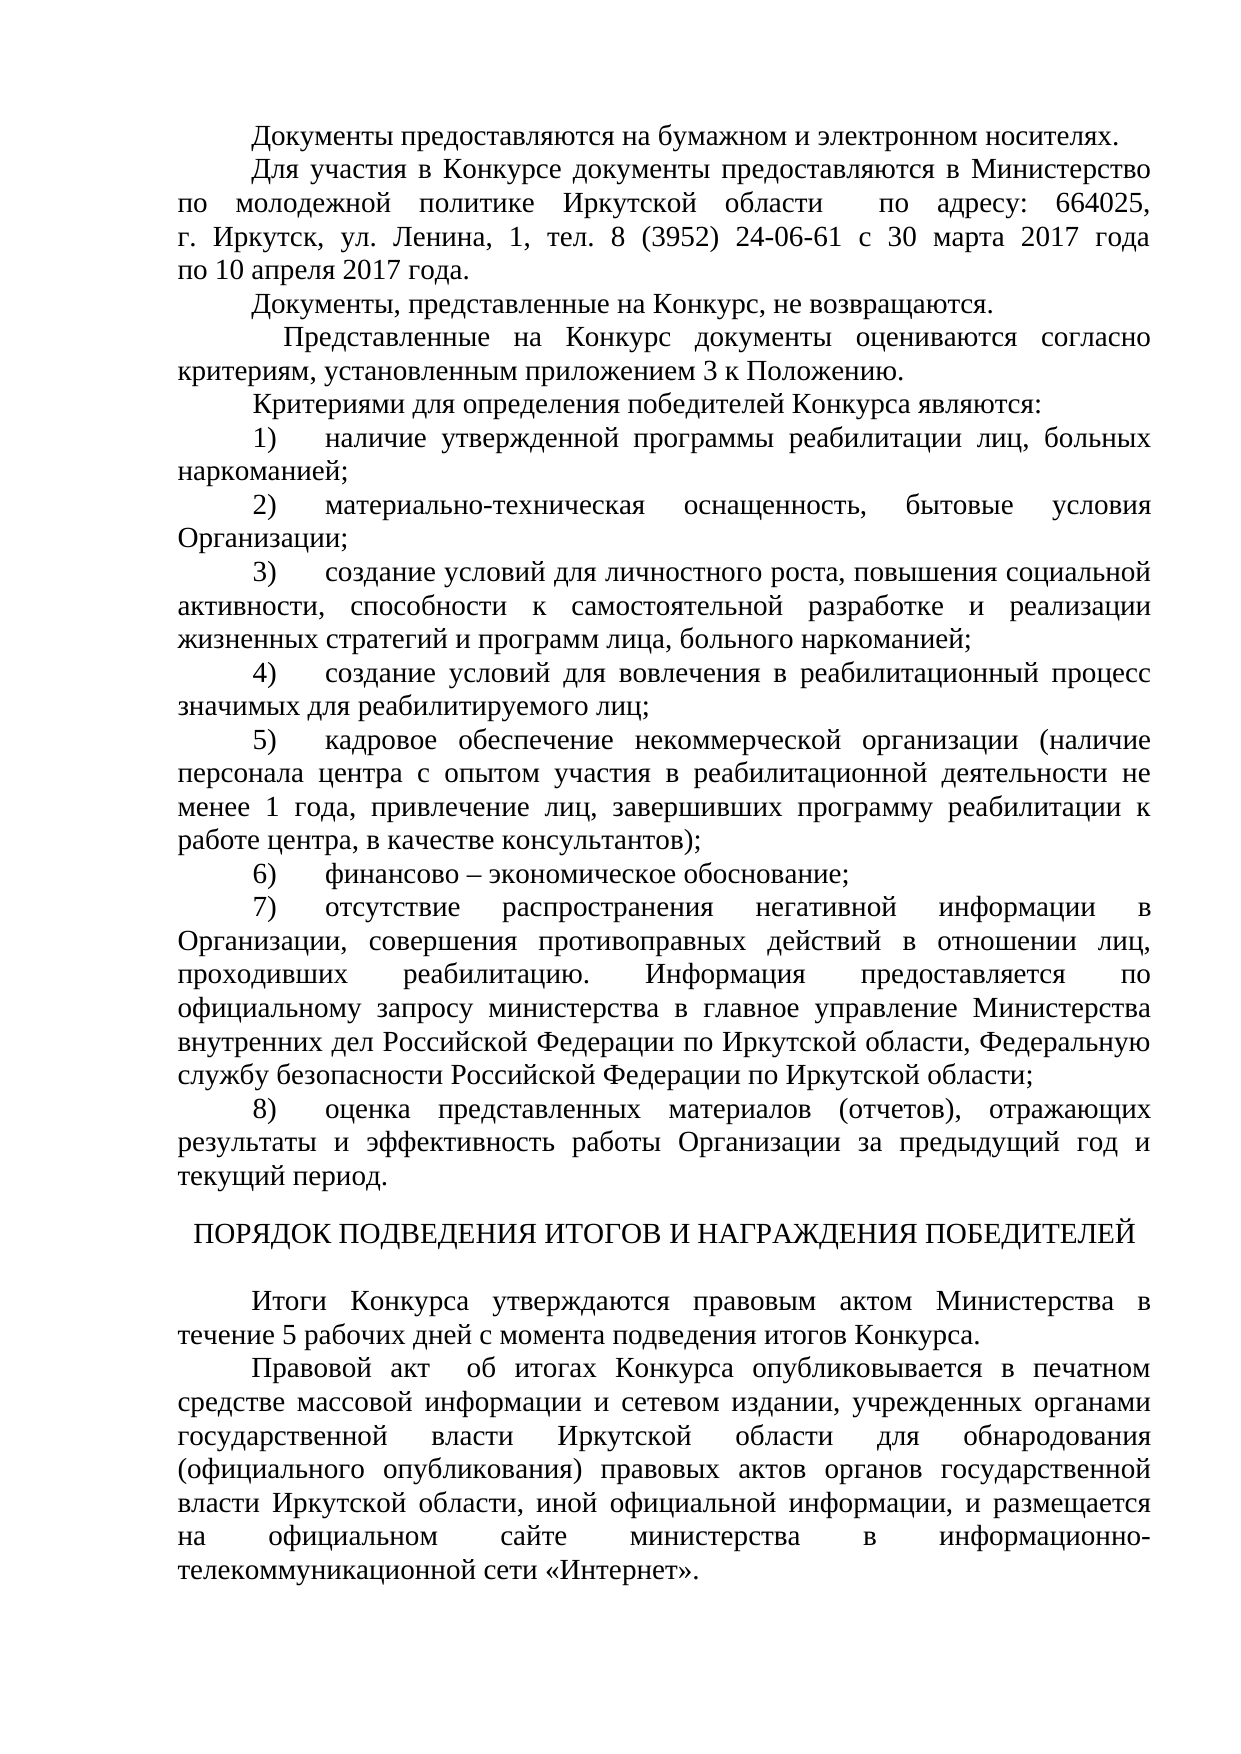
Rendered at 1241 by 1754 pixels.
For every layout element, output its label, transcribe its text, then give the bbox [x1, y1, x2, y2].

text Документы предоставляются на бумажном и электронном носителях. [175, 118, 1152, 152]
text Представленные на Конкурс документы оцениваются согласно критериям, установленным приложением 3 к Положению. [177, 319, 1152, 386]
text Для участия в Конкурсе документы предоставляются в Министерство по молодежной политике Иркутской области по адресу: 664025, г. Иркутск, ул. Ленина, 1, тел. 8 (3952) 24-06-61 с 30 марта 2017 года по 10 апреля 2017 года. [177, 152, 1152, 286]
text ПОРЯДОК ПОДВЕДЕНИЯ ИТОГОВ И НАГРАЖДЕНИЯ ПОБЕДИТЕЛЕЙ [177, 1216, 1152, 1250]
text Критериями для определения победителей Конкурса являются: [177, 386, 1152, 420]
text 7) отсутствие распространения негативной информации в Организации, совершения противоправных действий в отношении лиц, проходивших реабилитацию. Информация предоставляется по официальному запросу министерства в главное управление Министерства внутренних дел Российской Федерации по Иркутской области, Федеральную службу безопасности Российской Федерации по Иркутской области; [177, 889, 1152, 1091]
text Правовой акт об итогах Конкурса опубликовывается в печатном средстве массовой информации и сетевом издании, учрежденных органами государственной власти Иркутской области для обнародования (официального опубликования) правовых актов органов государственной власти Иркутской области, иной официальной информации, и размещается на официальном сайте министерства в информационно-телекоммуникационной сети «Интернет». [177, 1351, 1152, 1585]
text 8) оценка представленных материалов (отчетов), отражающих результаты и эффективность работы Организации за предыдущий год и текущий период. [177, 1091, 1152, 1191]
text 3) создание условий для личностного роста, повышения социальной активности, способности к самостоятельной разработке и реализации жизненных стратегий и программ лица, больного наркоманией; [177, 554, 1152, 655]
text 4) создание условий для вовлечения в реабилитационный процесс значимых для реабилитируемого лиц; [177, 655, 1152, 722]
text Итоги Конкурса утверждаются правовым актом Министерства в течение 5 рабочих дней с момента подведения итогов Конкурса. [177, 1283, 1152, 1351]
text 5) кадровое обеспечение некоммерческой организации (наличие персонала центра с опытом участия в реабилитационной деятельности не менее 1 года, привлечение лиц, завершивших программу реабилитации к работе центра, в качестве консультантов); [177, 722, 1152, 856]
text Документы, представленные на Конкурс, не возвращаются. [175, 286, 1152, 319]
text 6) финансово – экономическое обоснование; [177, 856, 1152, 889]
text 1) наличие утвержденной программы реабилитации лиц, больных наркоманией; [177, 420, 1152, 487]
text 2) материально-техническая оснащенность, бытовые условия Организации; [177, 487, 1152, 554]
